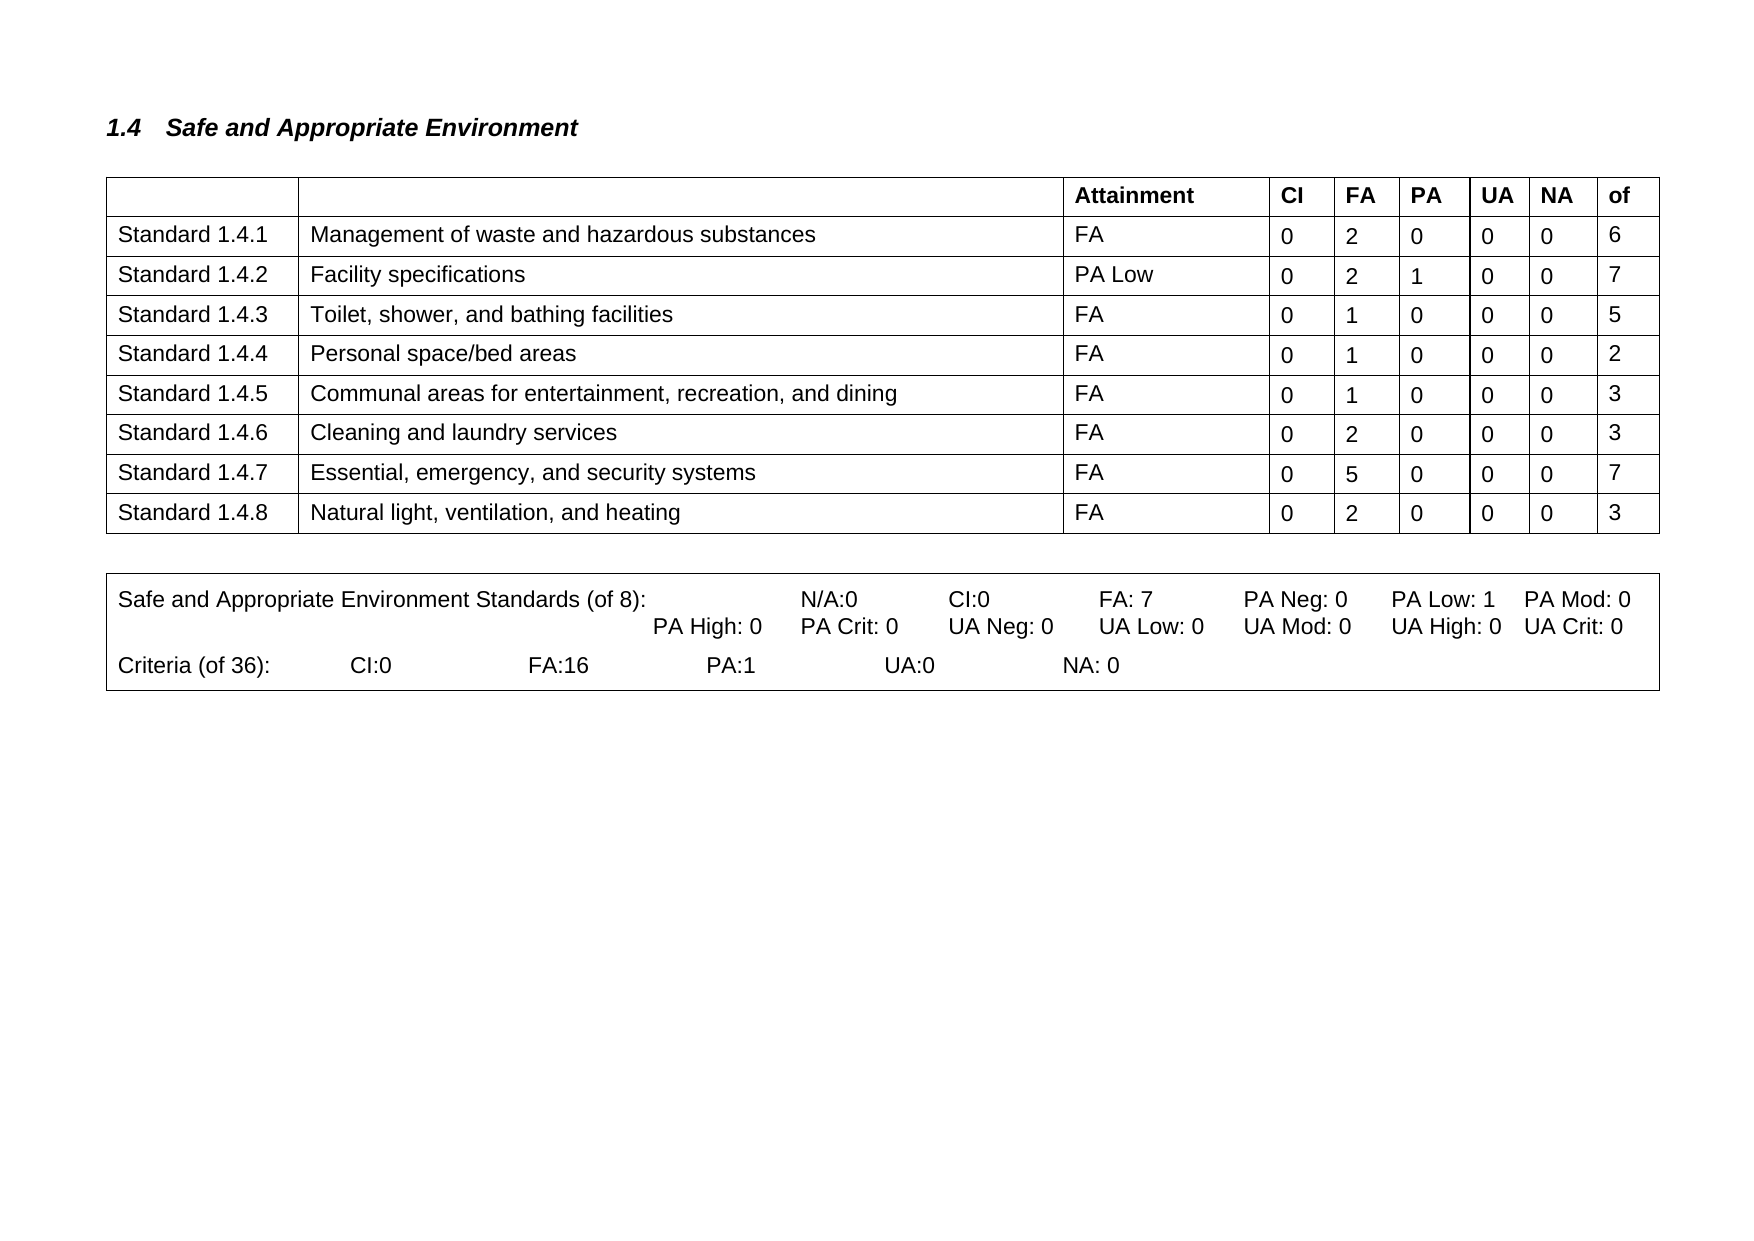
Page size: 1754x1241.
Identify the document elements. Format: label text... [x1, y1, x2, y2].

table_cell 0 [1471, 296, 1529, 335]
table_header UA [1471, 178, 1529, 216]
table_cell 0 [1400, 217, 1469, 256]
table_cell 2 [1335, 217, 1399, 256]
table_cell FA [1064, 376, 1269, 414]
table_cell 0 [1400, 415, 1469, 454]
table_cell 0 [1400, 494, 1469, 533]
table_cell 6 [1598, 217, 1659, 256]
table_header PA [1400, 178, 1469, 216]
table_cell 0 [1400, 296, 1469, 335]
table_cell 0 [1270, 376, 1334, 414]
table_cell Communal areas for entertainment, recreation, and dining [299, 376, 1063, 414]
table_header Safe and Appropriate Environment Standards (of 8): N/A:0 CI:0 FA: 7 PA Neg: 0 PA Low: 1 PA Mod: 0 PA High: 0 PA Crit: 0 UA Neg: 0 UA Low: 0 UA Mod: 0 UA High: 0 UA Crit: 0 Criteria (of 36): CI:0 FA:16 PA:1 UA:0 NA: 0 [107, 574, 1659, 690]
table_cell Natural light, ventilation, and heating [299, 494, 1063, 533]
table_header NA [1530, 178, 1597, 216]
table_cell 0 [1530, 217, 1597, 256]
table_cell Management of waste and hazardous substances [299, 217, 1063, 256]
table_cell 0 [1471, 415, 1529, 454]
table_cell 0 [1471, 494, 1529, 533]
table_header Attainment [1064, 178, 1269, 216]
table_cell FA [1064, 494, 1269, 533]
table_header [299, 178, 1063, 216]
table_cell 0 [1400, 455, 1469, 493]
table_cell 0 [1471, 257, 1529, 295]
table_cell Standard 1.4.2 [107, 257, 298, 295]
table_cell 0 [1471, 336, 1529, 374]
table_cell 0 [1530, 494, 1597, 533]
table_cell 7 [1598, 257, 1659, 295]
table_cell Standard 1.4.6 [107, 415, 298, 454]
table_header FA [1335, 178, 1399, 216]
table_cell 2 [1335, 494, 1399, 533]
table_cell 3 [1598, 494, 1659, 533]
table_cell Facility specifications [299, 257, 1063, 295]
table_cell Standard 1.4.3 [107, 296, 298, 335]
table_cell 1 [1400, 257, 1469, 295]
table_cell 5 [1598, 296, 1659, 335]
table_cell 0 [1270, 455, 1334, 493]
table_cell 0 [1270, 296, 1334, 335]
table_cell Standard 1.4.4 [107, 336, 298, 374]
table_cell FA [1064, 217, 1269, 256]
table_cell Standard 1.4.7 [107, 455, 298, 493]
table_header of [1598, 178, 1659, 216]
table_cell 2 [1335, 415, 1399, 454]
table_cell 3 [1598, 376, 1659, 414]
table_cell FA [1064, 455, 1269, 493]
table_cell 0 [1270, 415, 1334, 454]
table_cell Personal space/bed areas [299, 336, 1063, 374]
table_cell Standard 1.4.1 [107, 217, 298, 256]
list Safe and Appropriate Environment [106, 113, 1648, 141]
table_cell Toilet, shower, and bathing facilities [299, 296, 1063, 335]
table_cell 1 [1335, 376, 1399, 414]
table_cell FA [1064, 296, 1269, 335]
table_cell 0 [1530, 336, 1597, 374]
table_header [107, 178, 298, 216]
table_cell Standard 1.4.5 [107, 376, 298, 414]
table_cell 1 [1335, 336, 1399, 374]
table_cell 2 [1335, 257, 1399, 295]
table_cell Essential, emergency, and security systems [299, 455, 1063, 493]
table_cell PA Low [1064, 257, 1269, 295]
table_cell 0 [1471, 455, 1529, 493]
table_cell 0 [1471, 217, 1529, 256]
table_cell 0 [1530, 296, 1597, 335]
table_cell 0 [1270, 257, 1334, 295]
table_cell FA [1064, 336, 1269, 374]
table_cell 1 [1335, 296, 1399, 335]
table_header CI [1270, 178, 1334, 216]
table_cell 0 [1400, 376, 1469, 414]
table_cell 5 [1335, 455, 1399, 493]
table_cell 0 [1530, 415, 1597, 454]
table_cell 0 [1270, 217, 1334, 256]
table_cell 0 [1270, 336, 1334, 374]
table_cell 3 [1598, 415, 1659, 454]
table_cell 0 [1530, 257, 1597, 295]
table_cell 0 [1530, 455, 1597, 493]
table_cell 0 [1400, 336, 1469, 374]
table_cell 2 [1598, 336, 1659, 374]
table_cell 0 [1471, 376, 1529, 414]
table_cell Standard 1.4.8 [107, 494, 298, 533]
table_cell FA [1064, 415, 1269, 454]
table_cell 0 [1270, 494, 1334, 533]
table_cell 0 [1530, 376, 1597, 414]
table_cell 7 [1598, 455, 1659, 493]
table_cell Cleaning and laundry services [299, 415, 1063, 454]
